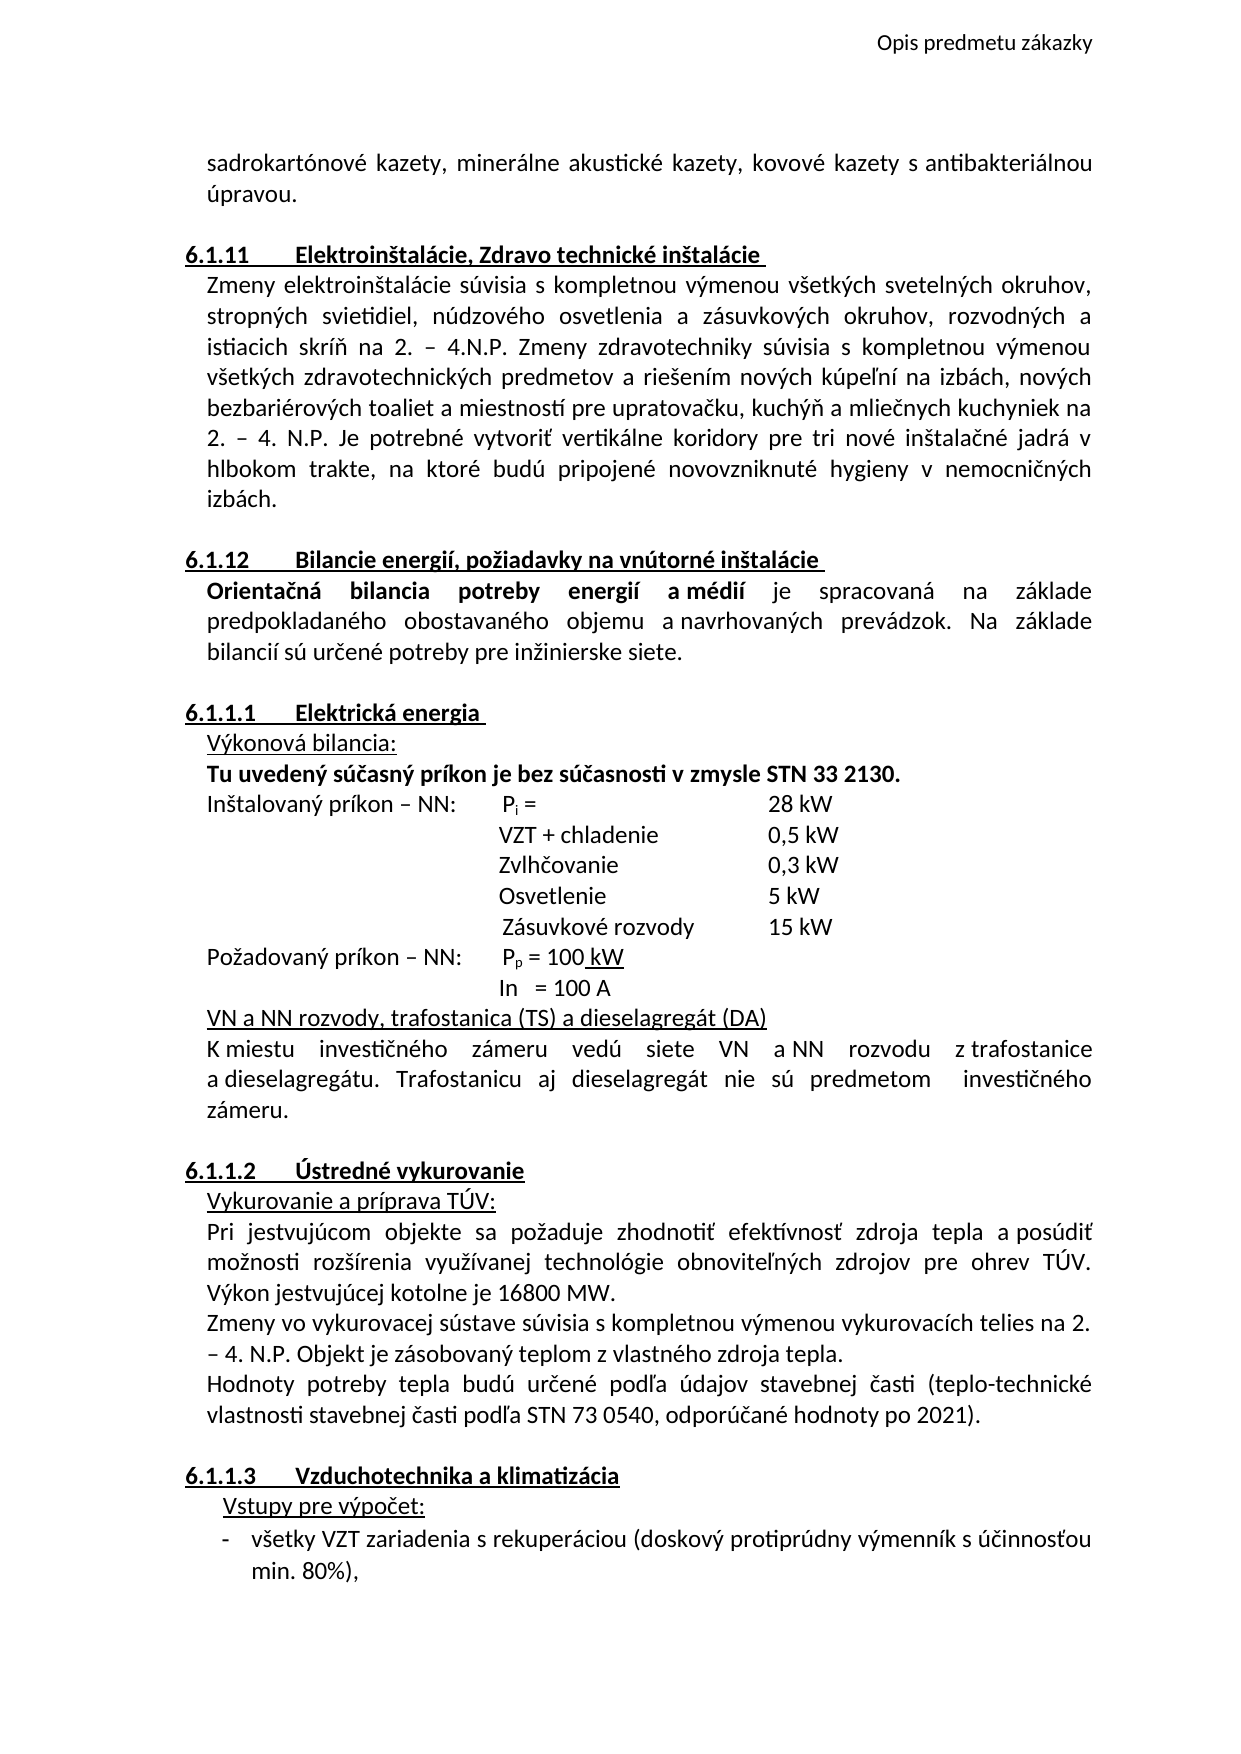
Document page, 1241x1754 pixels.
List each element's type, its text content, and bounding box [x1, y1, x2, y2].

text 6.1.1.2 Ústredné vykurovanie [185, 1155, 1093, 1185]
text 6.1.1.3 Vzduchotechnika a klimatizácia [185, 1460, 1093, 1491]
list Pri jestvujúcom objekte sa požaduje zhodnotiť efektívnosť zdroja tepla a posúdiť možnosti rozšírenia využívanej technológie obnoviteľných zdrojov pre ohrev TÚV. Výkon jestvujúcej kotolne je 16800 MW. [207, 1216, 1093, 1307]
list Zmeny elektroinštalácie súvisia s kompletnou výmenou všetkých svetelných okruhov, stropných svietidiel, núdzového osvetlenia a zásuvkových okruhov, rozvodných a istiacich skríň na 2. – 4.N.P. Zmeny zdravotechniky súvisia s kompletnou výmenou všetkých zdravotechnických predmetov a riešením nových kúpeľní na izbách, nových bezbariérových toaliet a miestností pre upratovačku, kuchýň a mliečnych kuchyniek na 2. – 4. N.P. Je potrebné vytvoriť vertikálne koridory pre tri nové inštalačné jadrá v hlbokom trakte, na ktoré budú pripojené novovzniknuté hygieny v nemocničných izbách. [207, 270, 1093, 514]
list Vstupy pre výpočet: [223, 1491, 1093, 1521]
text Výkonová bilancia: [207, 727, 1093, 758]
text K miestu investičného zámeru vedú siete VN a NN rozvodu z trafostanice a dieselagregátu. Trafostanicu aj dieselagregát nie sú predmetom investičného zámeru. [207, 1033, 1093, 1124]
text Tu uvedený súčasný príkon je bez súčasnosti v zmysle STN 33 2130. [207, 758, 1093, 788]
text Osvetlenie 5 kW [207, 880, 1093, 911]
text Zvlhčovanie 0,3 kW [207, 849, 1093, 880]
list Orientačná bilancia potreby energií a médií je spracovaná na základe predpokladaného obostavaného objemu a navrhovaných prevádzok. Na základe bilancií sú určené potreby pre inžinierske siete. [207, 575, 1093, 666]
text Požadovaný príkon – NN: Pp = 100 kW [207, 941, 1093, 972]
text VZT + chladenie 0,5 kW [207, 819, 1093, 849]
list všetky VZT zariadenia s rekuperáciou (doskový protiprúdny výmenník s účinnosťou min. 80%), [221, 1521, 1093, 1586]
text 6.1.11 Elektroinštalácie, Zdravo technické inštalácie [185, 239, 1093, 270]
text 6.1.12 Bilancie energií, požiadavky na vnútorné inštalácie [185, 544, 1093, 575]
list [207, 148, 1093, 209]
list Vykurovanie a príprava TÚV: [207, 1185, 1093, 1216]
text VN a NN rozvody, trafostanica (TS) a dieselagregát (DA) [207, 1002, 1093, 1033]
list Zmeny vo vykurovacej sústave súvisia s kompletnou výmenou vykurovacích telies na 2. – 4. N.P. Objekt je zásobovaný teplom z vlastného zdroja tepla. [207, 1307, 1093, 1368]
text 6.1.1.1 Elektrická energia [185, 697, 1093, 727]
text Hodnoty potreby tepla budú určené podľa údajov stavebnej časti (teplo-technické vlastnosti stavebnej časti podľa STN 73 0540, odporúčané hodnoty po 2021). [207, 1368, 1093, 1429]
text Zásuvkové rozvody 15 kW [207, 911, 1093, 941]
text Inštalovaný príkon – NN: Pi = 28 kW [207, 788, 1093, 819]
text In = 100 A [207, 972, 1093, 1002]
